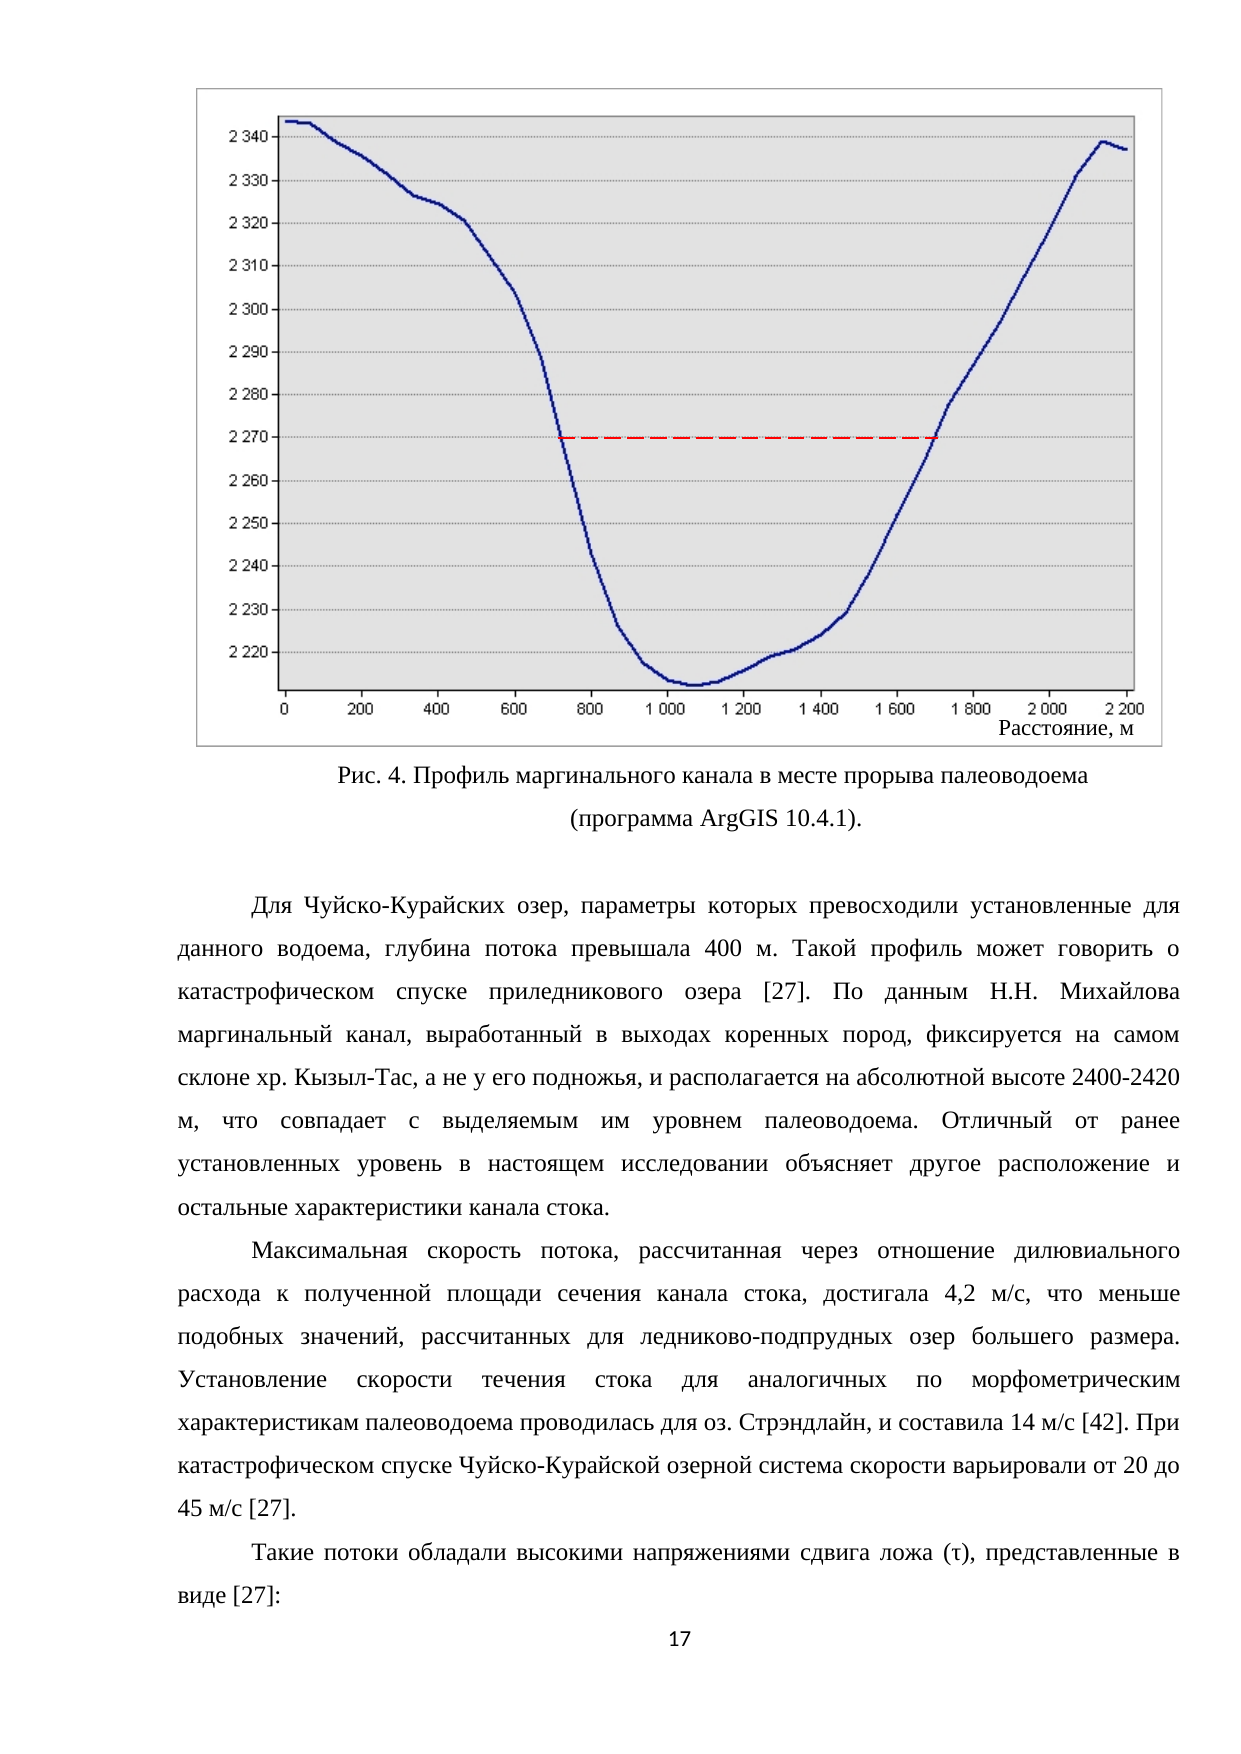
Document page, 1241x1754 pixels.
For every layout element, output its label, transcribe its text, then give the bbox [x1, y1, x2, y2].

picture [196, 88, 1163, 747]
text Такие потоки обладали высокими напряжениями сдвига ложа (τ), представленные в виде [27]: [177, 1537, 1181, 1608]
text Рис. 4. Профиль маргинального канала в месте прорыва палеоводоема (программа ArgGIS 10.4.1). [251, 760, 1181, 832]
text Для Чуйско-Курайских озер, параметры которых превосходили установленные для данного водоема, глубина потока превышала 400 м. Такой профиль может говорить о катастрофическом спуске приледникового озера [27]. По данным Н.Н. Михайлова маргинальный канал, выработанный в выходах коренных пород, фиксируется на самом склоне хр. Кызыл-Тас, а не у его подножья, и располагается на абсолютной высоте 2400-2420 м, что совпадает с выделяемым им уровнем палеоводоема. Отличный от ранее установленных уровень в настоящем исследовании объясняет другое расположение и остальные характеристики канала стока. [177, 890, 1181, 1220]
text Максимальная скорость потока, рассчитанная через отношение дилювиального расхода к полученной площади сечения канала стока, достигала 4,2 м/с, что меньше подобных значений, рассчитанных для ледниково-подпрудных озер большего размера. Установление скорости течения стока для аналогичных по морфометрическим характеристикам палеоводоема проводилась для оз. Стрэндлайн, и составила 14 м/с [42]. При катастрофическом спуске Чуйско-Курайской озерной система скорости варьировали от 20 до 45 м/с [27]. [177, 1235, 1181, 1522]
